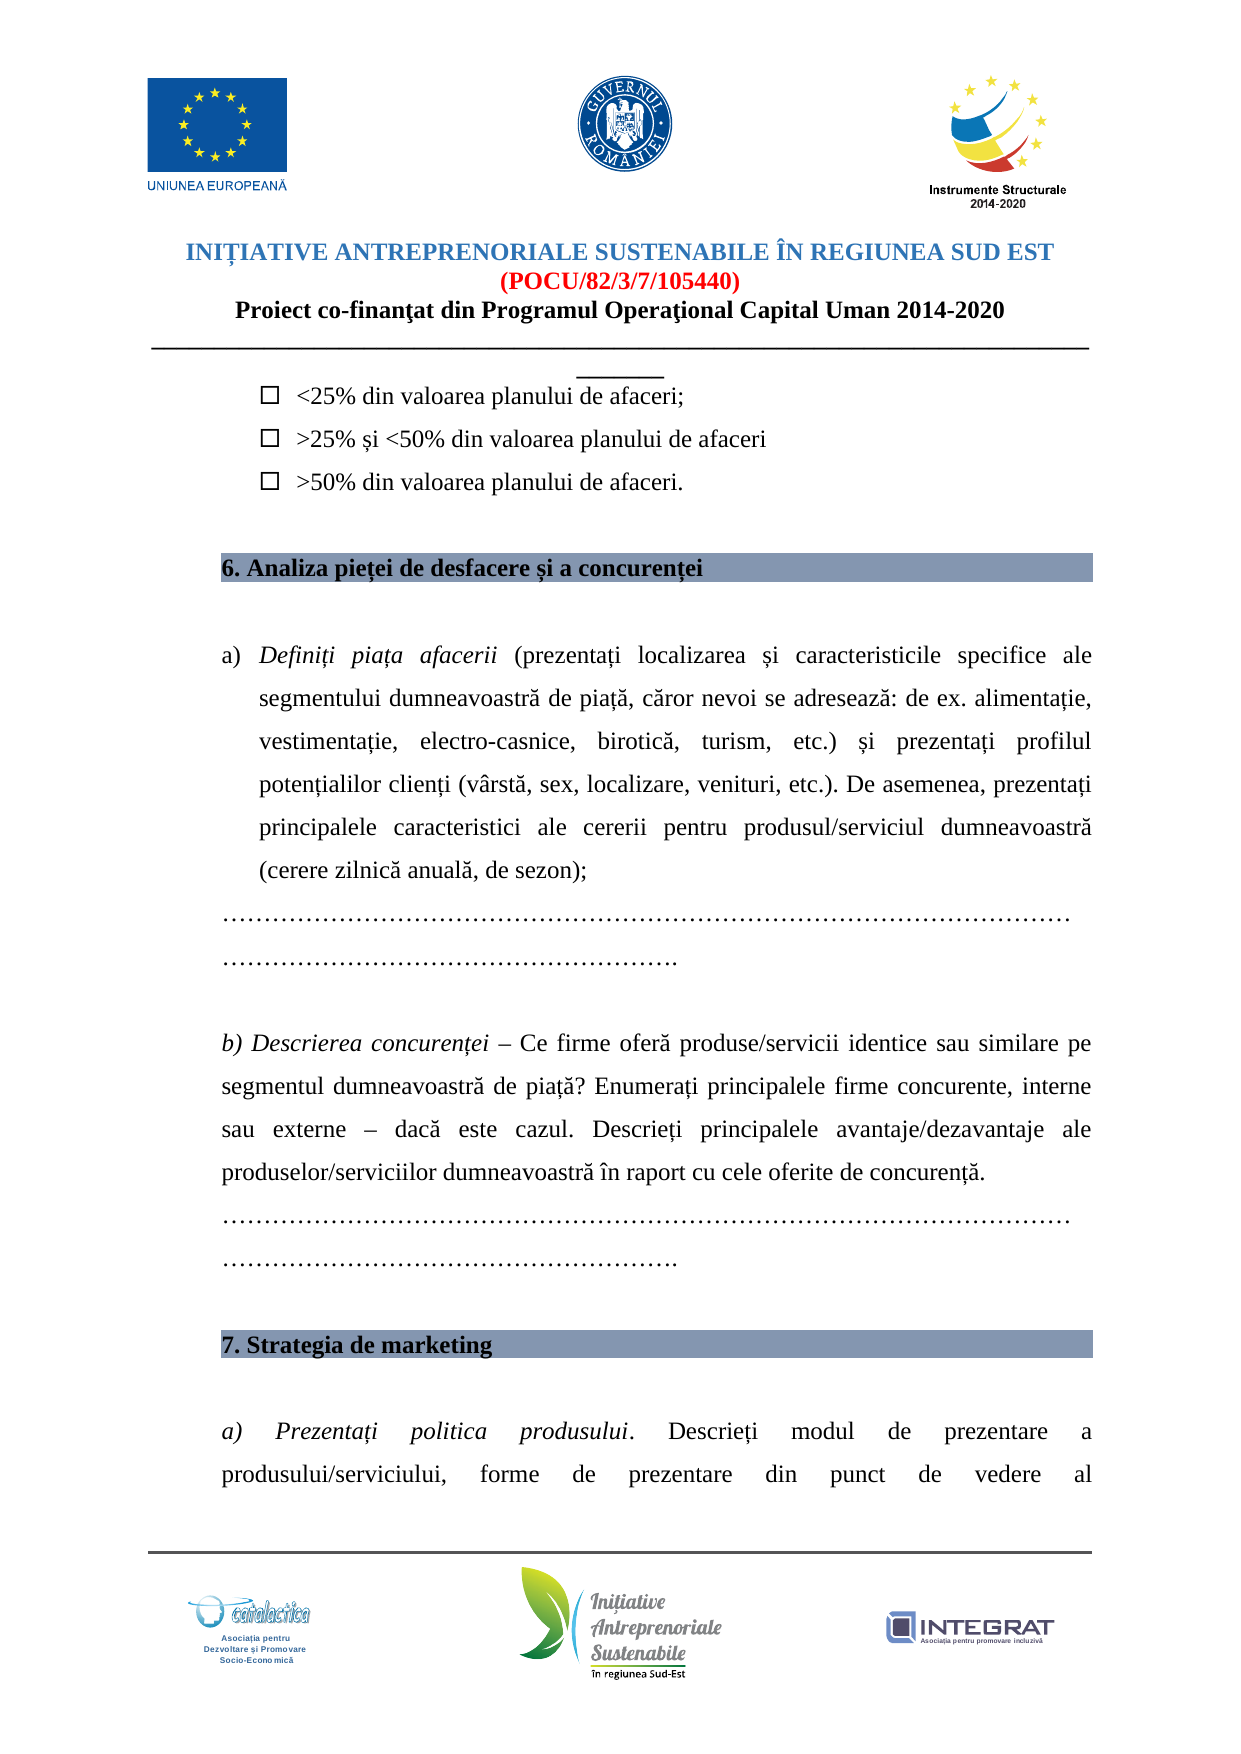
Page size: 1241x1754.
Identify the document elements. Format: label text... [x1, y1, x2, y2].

list <25% din valoarea planului de afaceri; [258, 381, 1093, 410]
list Definiți piața afacerii (prezentați localizarea și caracteristicile specifice ale segmentului dumneavoastră de piață, căror nevoi se adresează: de ex. alimentație, vestimentație, electro-casnice, birotică, turism, etc.) și prezentați profilul potențialilor clienți (vârstă, sex, localizare, venituri, etc.). De asemenea, prezentați principalele caracteristici ale cererii pentru produsul/serviciul dumneavoastră (cerere zilnică anuală, de sezon); [221, 640, 1093, 884]
list >50% din valoarea planului de afaceri. [258, 467, 1093, 496]
text 7. Strategia de marketing [221, 1330, 1093, 1358]
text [221, 1416, 1093, 1488]
text 6. Analiza pieței de desfacere și a concurenței [221, 553, 1093, 582]
text b) Descrierea concurenței – Ce firme oferă produse/servicii identice sau similare pe segmentul dumneavoastră de piață? Enumerați principalele firme concurente, interne sau externe – dacă este cazul. Descrieți principalele avantaje/dezavantaje ale produselor/serviciilor dumneavoastră în raport cu cele oferite de concurență. [221, 1028, 1093, 1186]
list >25% și <50% din valoarea planului de afaceri [258, 424, 1093, 453]
text …………………………………………………………………………………………………………………………………………. [221, 898, 1093, 970]
text …………………………………………………………………………………………………………………………………………. [221, 1200, 1093, 1272]
